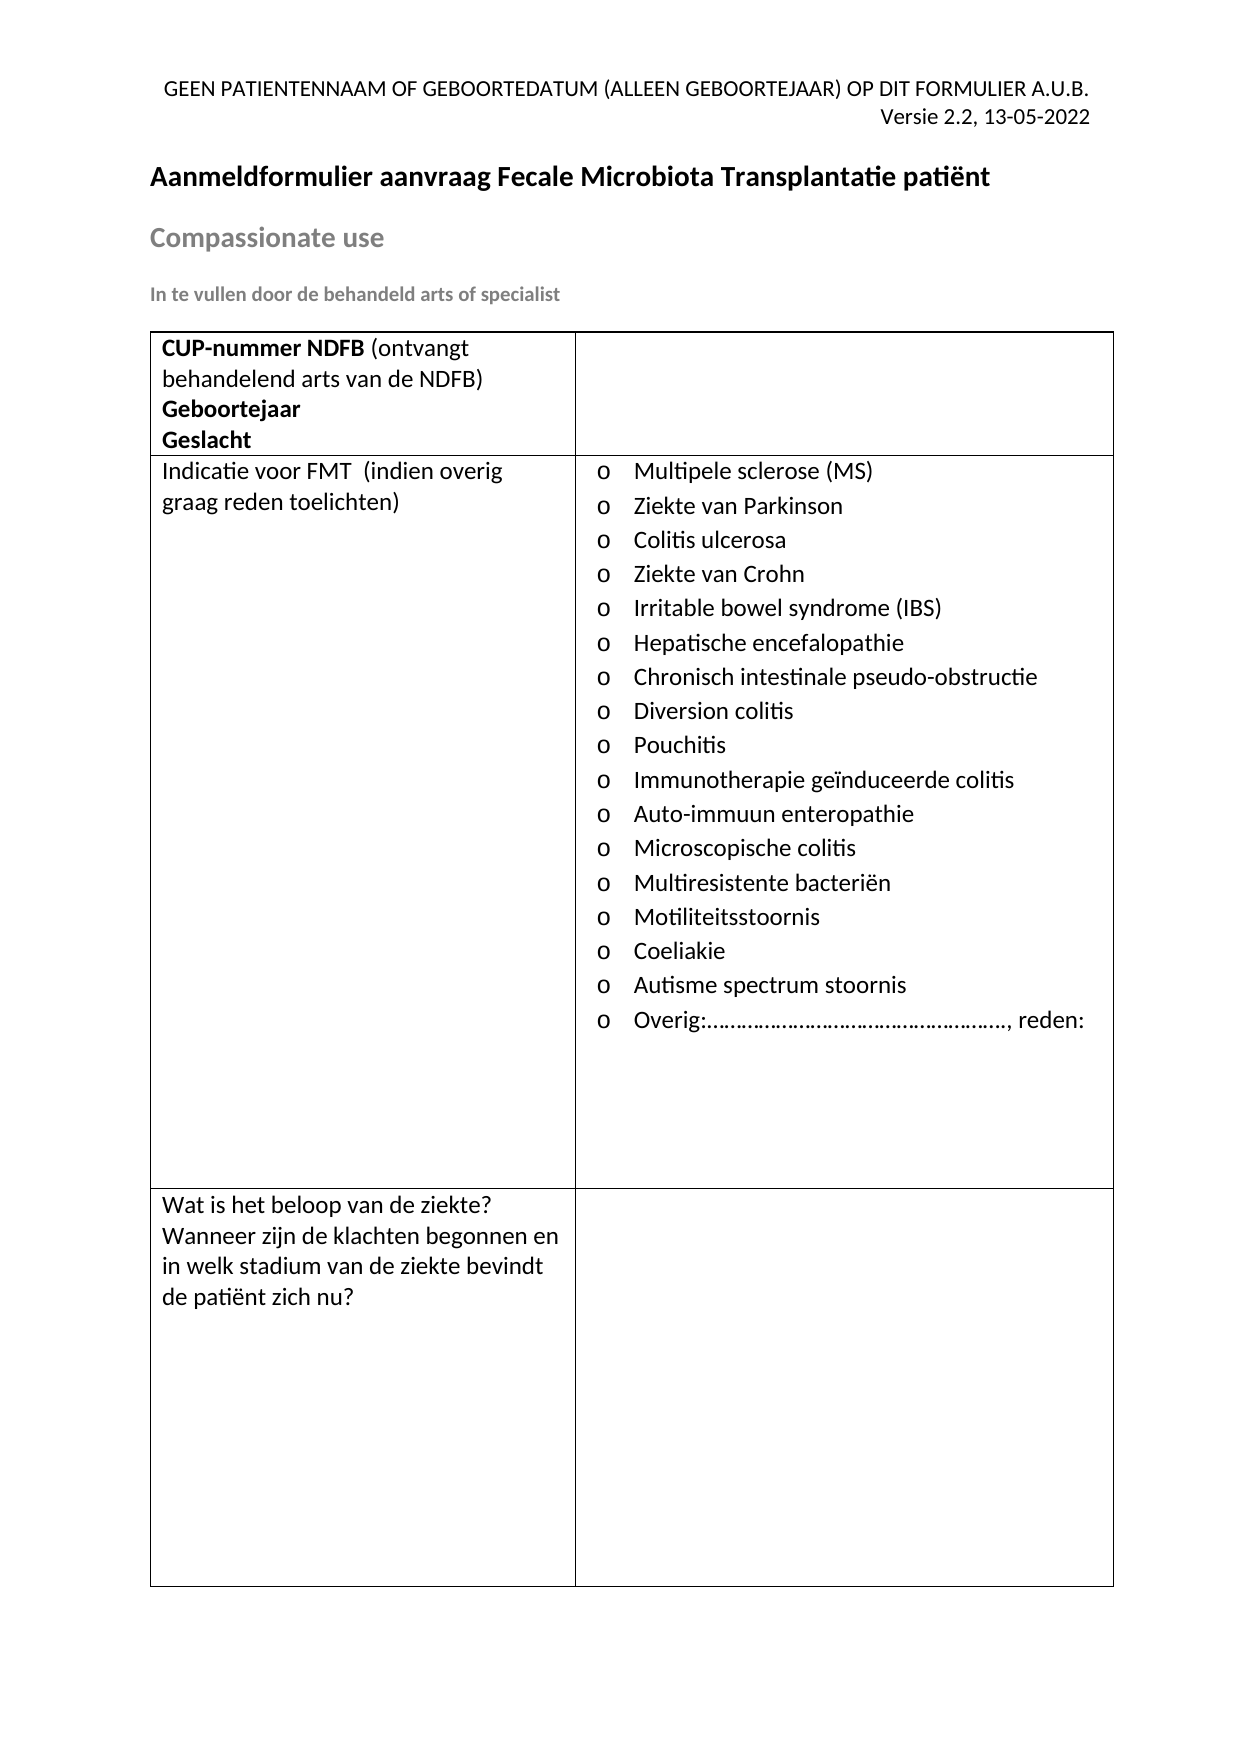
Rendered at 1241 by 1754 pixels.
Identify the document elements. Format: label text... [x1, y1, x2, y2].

table_cell [576, 1189, 1113, 1586]
text Compassionate use [150, 219, 1090, 255]
text Aanmeldformulier aanvraag Fecale Microbiota Transplantatie patiënt [150, 158, 1090, 193]
text In te vullen door de behandeld arts of specialist [150, 281, 1090, 307]
table_header [576, 333, 1113, 454]
table_cell Multipele sclerose (MS) Ziekte van Parkinson Colitis ulcerosa Ziekte van Crohn Irritable bowel syndrome (IBS) Hepatische encefalopathie Chronisch intestinale pseudo-obstructie Diversion colitis Pouchitis Immunotherapie geïnduceerde colitis Auto-immuun enteropathie Microscopische colitis Multiresistente bacteriën Motiliteitsstoornis Coeliakie Autisme spectrum stoornis Overig:……………………………………………., reden: [576, 456, 1113, 1188]
table_cell Indicatie voor FMT (indien overig graag reden toelichten) [151, 456, 575, 1188]
table_cell Wat is het beloop van de ziekte? Wanneer zijn de klachten begonnen en in welk stadium van de ziekte bevindt de patiënt zich nu? [151, 1189, 575, 1586]
table_header CUP-nummer NDFB (ontvangt behandelend arts van de NDFB) Geboortejaar Geslacht [151, 333, 575, 454]
